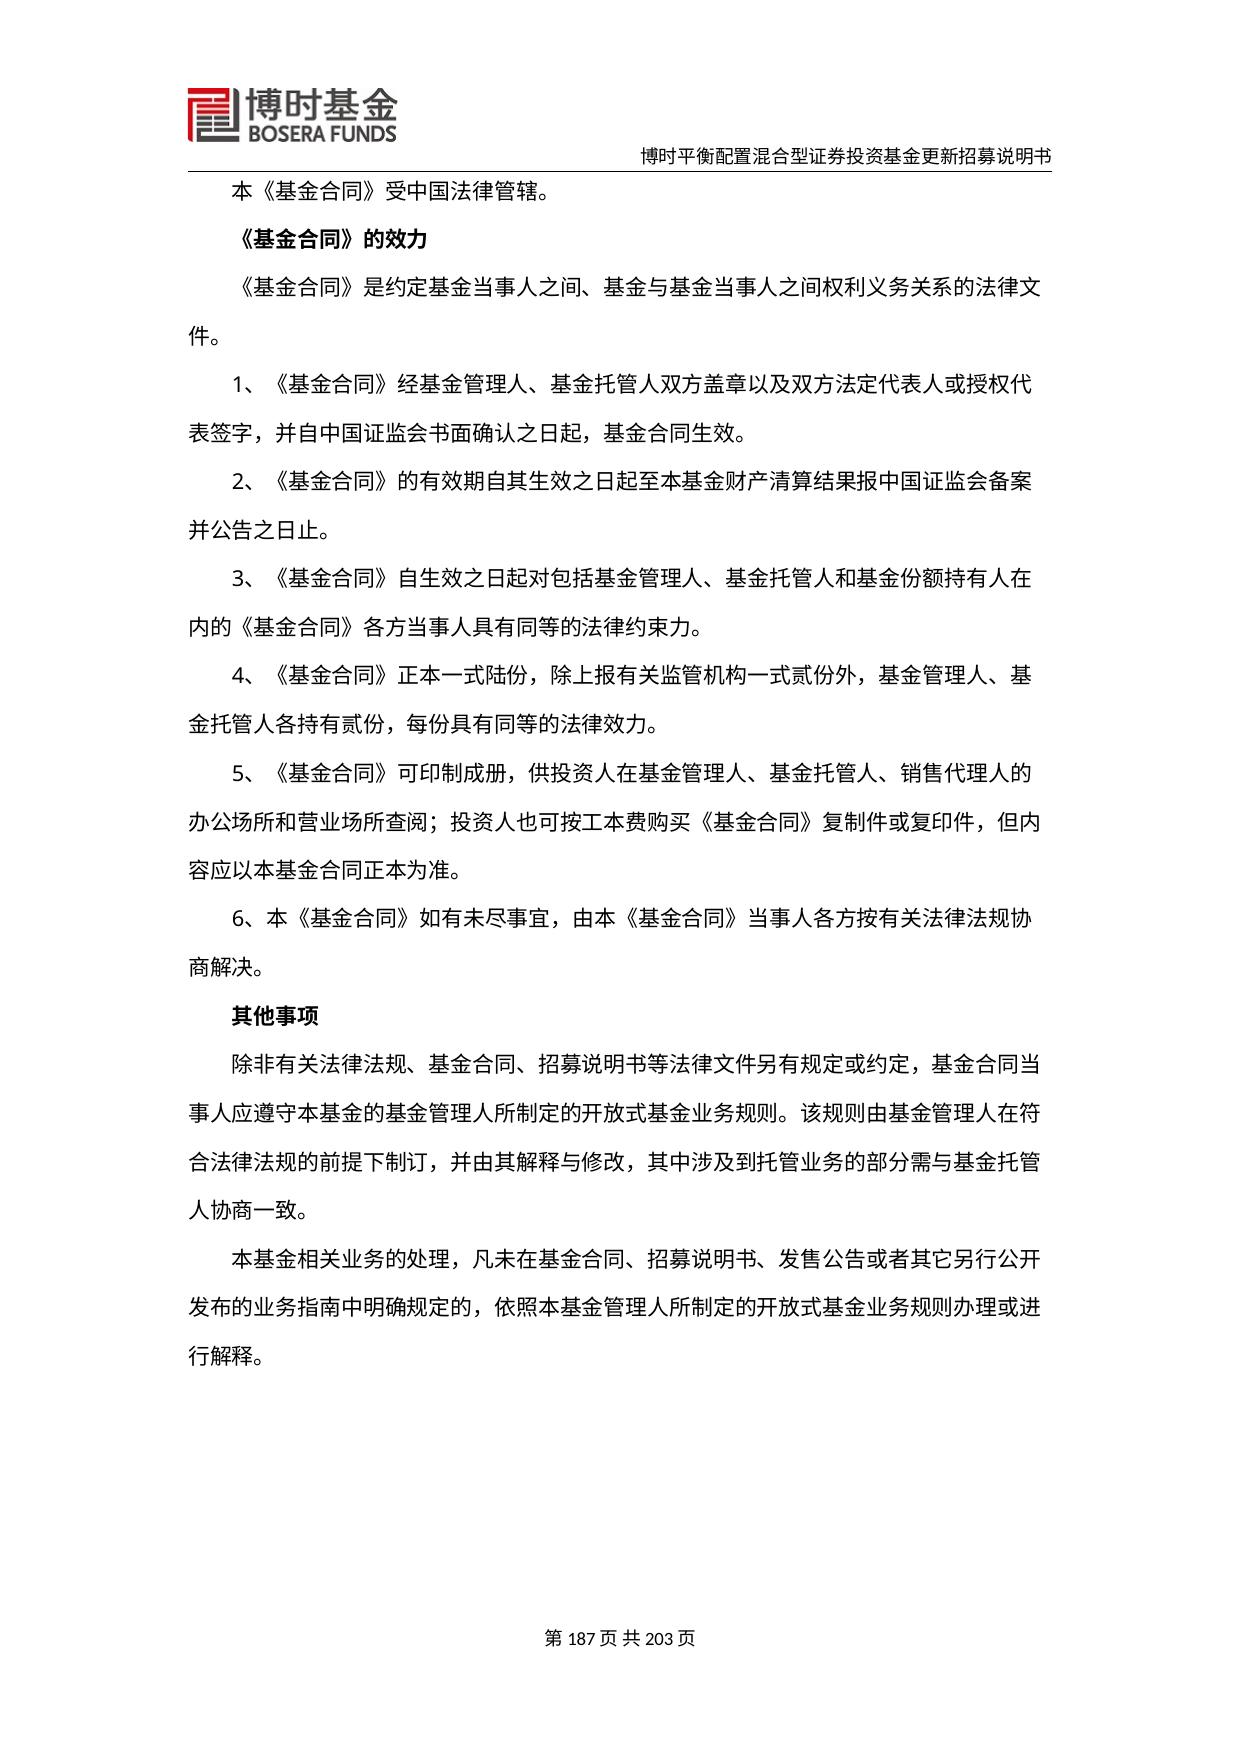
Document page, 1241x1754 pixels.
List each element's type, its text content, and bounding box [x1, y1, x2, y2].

text 本基金相关业务的处理，凡未在基金合同、招募说明书、发售公告或者其它另行公开发布的业务指南中明确规定的，依照本基金管理人所制定的开放式基金业务规则办理或进行解释。 [188, 1241, 1052, 1371]
text 2、《基金合同》的有效期自其生效之日起至本基金财产清算结果报中国证监会备案并公告之日止。 [188, 464, 1052, 545]
text 其他事项 [188, 998, 1052, 1031]
text 1、《基金合同》经基金管理人、基金托管人双方盖章以及双方法定代表人或授权代表签字，并自中国证监会书面确认之日起，基金合同生效。 [188, 367, 1052, 448]
text 5、《基金合同》可印制成册，供投资人在基金管理人、基金托管人、销售代理人的办公场所和营业场所查阅；投资人也可按工本费购买《基金合同》复制件或复印件，但内容应以本基金合同正本为准。 [188, 755, 1052, 885]
text 除非有关法律法规、基金合同、招募说明书等法律文件另有规定或约定，基金合同当事人应遵守本基金的基金管理人所制定的开放式基金业务规则。该规则由基金管理人在符合法律法规的前提下制订，并由其解释与修改，其中涉及到托管业务的部分需与基金托管人协商一致。 [188, 1047, 1052, 1225]
text 3、《基金合同》自生效之日起对包括基金管理人、基金托管人和基金份额持有人在内的《基金合同》各方当事人具有同等的法律约束力。 [188, 561, 1052, 642]
picture [187, 88, 398, 142]
text 《基金合同》是约定基金当事人之间、基金与基金当事人之间权利义务关系的法律文件。 [188, 270, 1052, 351]
text 本《基金合同》受中国法律管辖。 [188, 173, 1052, 206]
text 《基金合同》的效力 [188, 222, 1052, 254]
text 4、《基金合同》正本一式陆份，除上报有关监管机构一式贰份外，基金管理人、基金托管人各持有贰份，每份具有同等的法律效力。 [188, 658, 1052, 739]
text 6、本《基金合同》如有未尽事宜，由本《基金合同》当事人各方按有关法律法规协商解决。 [188, 901, 1052, 982]
